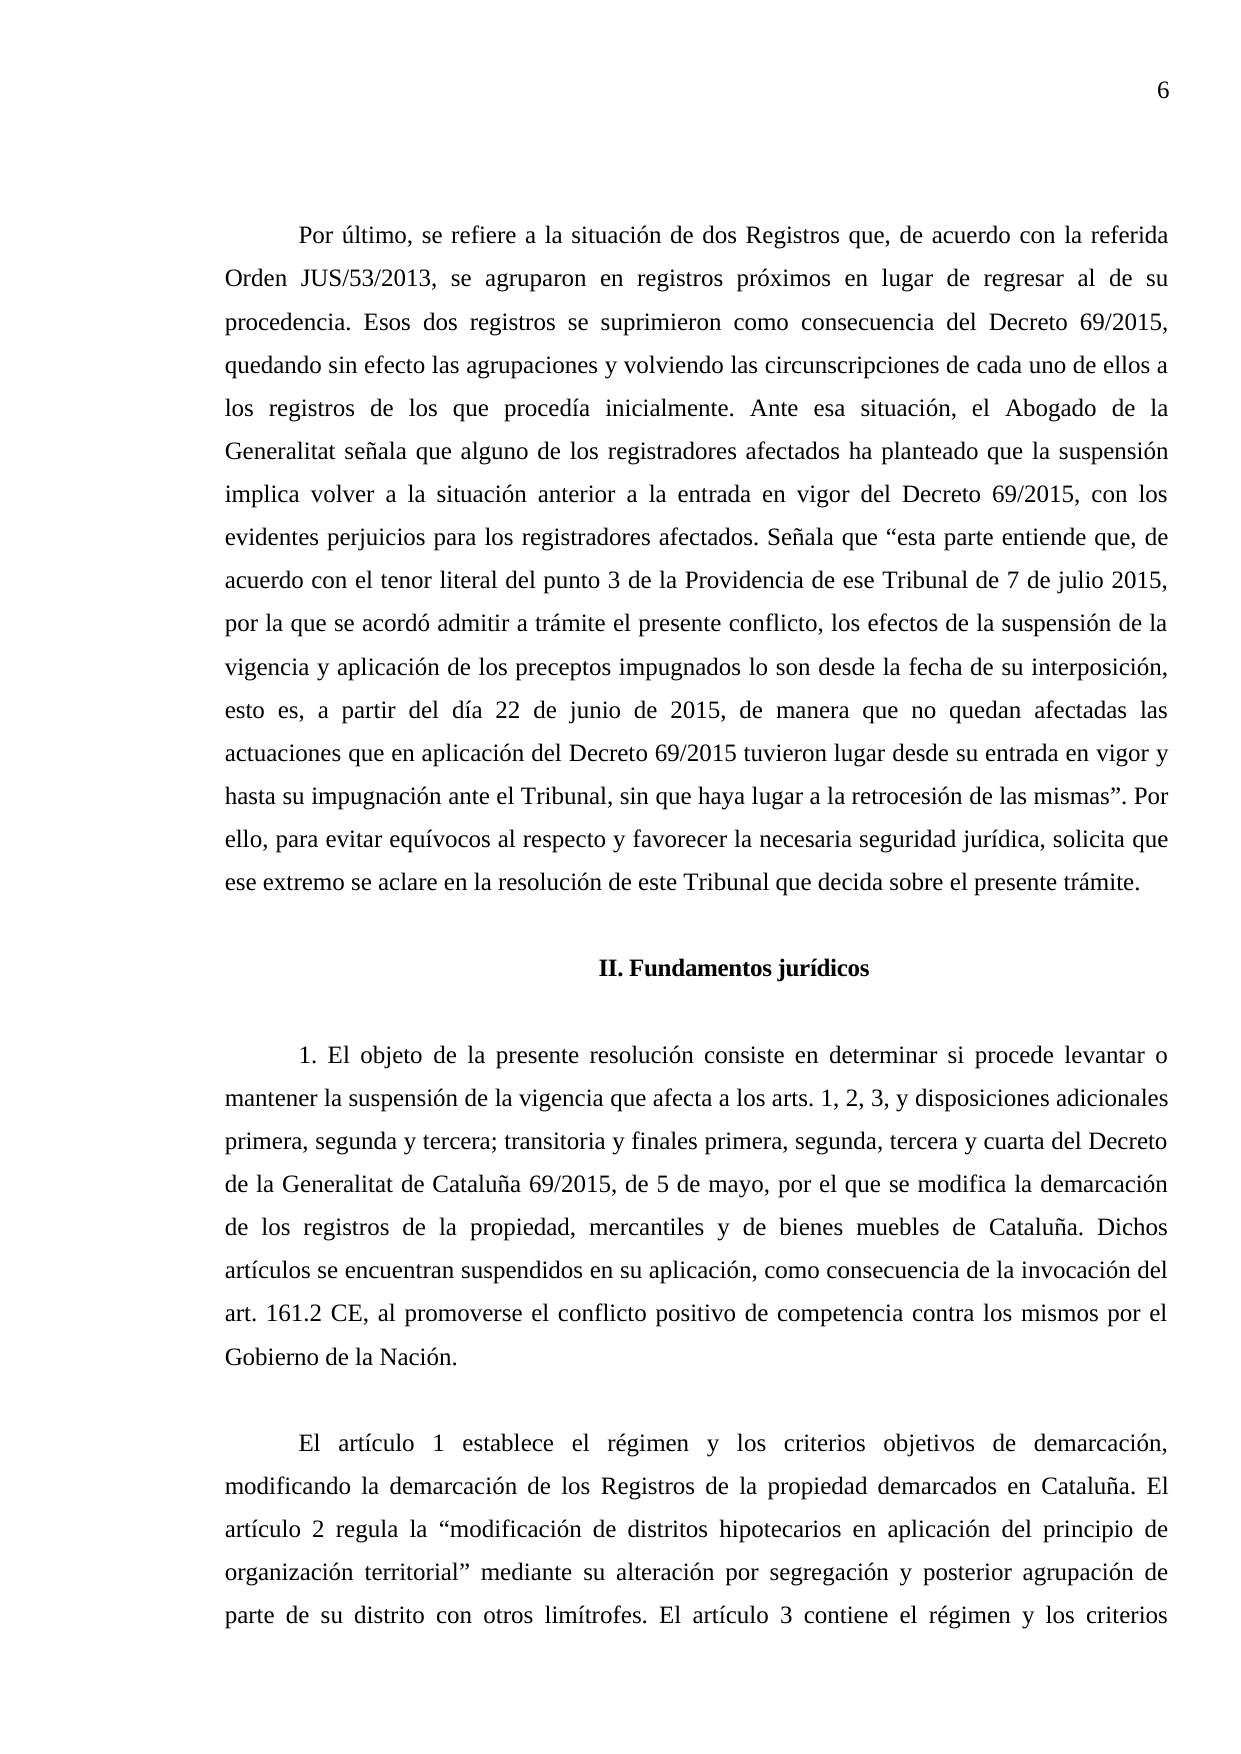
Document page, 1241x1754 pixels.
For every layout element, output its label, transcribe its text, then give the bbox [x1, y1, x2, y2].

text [224, 1428, 1169, 1629]
subtitle II. Fundamentos jurídicos [224, 953, 1169, 982]
text 1. El objeto de la presente resolución consiste en determinar si procede levantar o mantener la suspensión de la vigencia que afecta a los arts. 1, 2, 3, y disposiciones adicionales primera, segunda y tercera; transitoria y finales primera, segunda, tercera y cuarta del Decreto de la Generalitat de Cataluña 69/2015, de 5 de mayo, por el que se modifica la demarcación de los registros de la propiedad, mercantiles y de bienes muebles de Cataluña. Dichos artículos se encuentran suspendidos en su aplicación, como consecuencia de la invocación del art. 161.2 CE, al promoverse el conflicto positivo de competencia contra los mismos por el Gobierno de la Nación. [224, 1040, 1169, 1370]
text Por último, se refiere a la situación de dos Registros que, de acuerdo con la referida Orden JUS/53/2013, se agruparon en registros próximos en lugar de regresar al de su procedencia. Esos dos registros se suprimieron como consecuencia del Decreto 69/2015, quedando sin efecto las agrupaciones y volviendo las circunscripciones de cada uno de ellos a los registros de los que procedía inicialmente. Ante esa situación, el Abogado de la Generalitat señala que alguno de los registradores afectados ha planteado que la suspensión implica volver a la situación anterior a la entrada en vigor del Decreto 69/2015, con los evidentes perjuicios para los registradores afectados. Señala que “esta parte entiende que, de acuerdo con el tenor literal del punto 3 de la Providencia de ese Tribunal de 7 de julio 2015, por la que se acordó admitir a trámite el presente conflicto, los efectos de la suspensión de la vigencia y aplicación de los preceptos impugnados lo son desde la fecha de su interposición, esto es, a partir del día 22 de junio de 2015, de manera que no quedan afectadas las actuaciones que en aplicación del Decreto 69/2015 tuvieron lugar desde su entrada en vigor y hasta su impugnación ante el Tribunal, sin que haya lugar a la retrocesión de las mismas”. Por ello, para evitar equívocos al respecto y favorecer la necesaria seguridad jurídica, solicita que ese extremo se aclare en la resolución de este Tribunal que decida sobre el presente trámite. [224, 220, 1169, 896]
